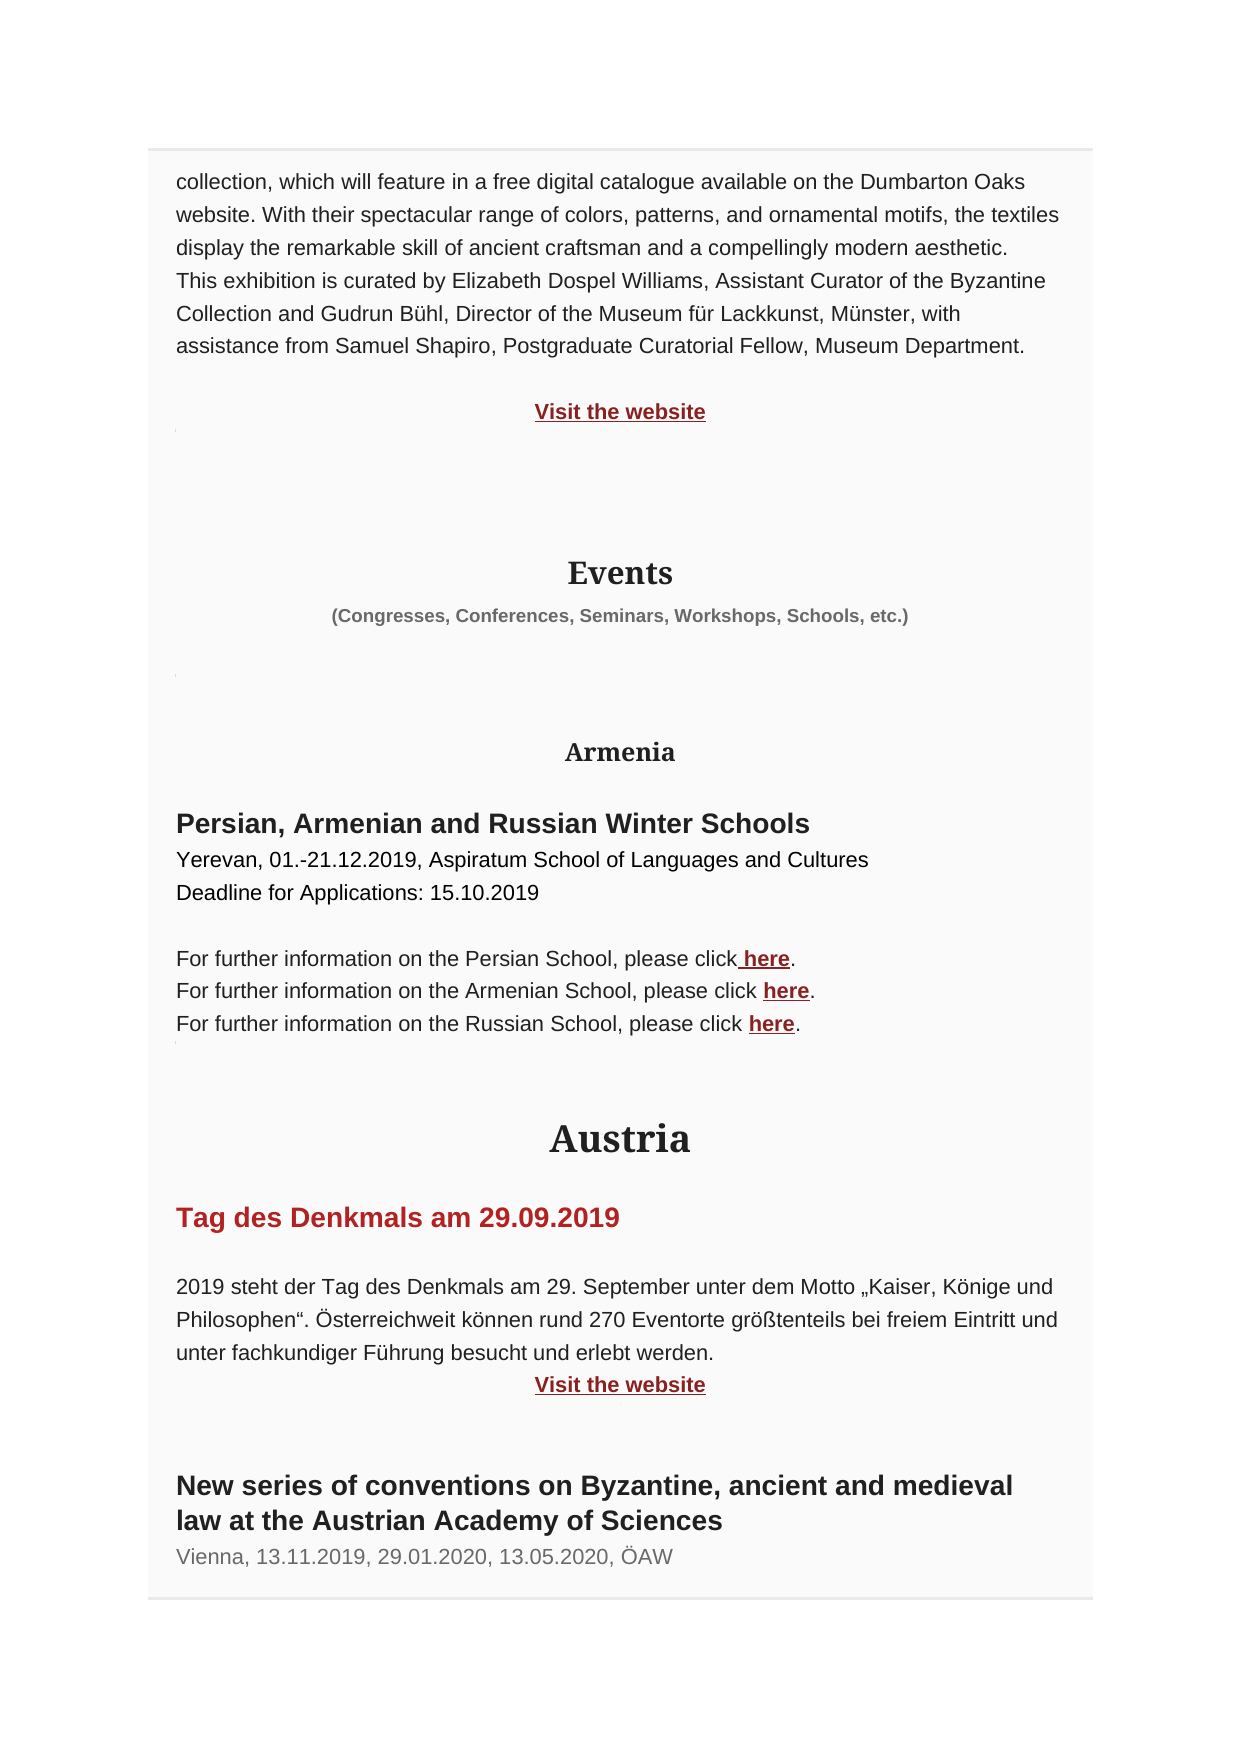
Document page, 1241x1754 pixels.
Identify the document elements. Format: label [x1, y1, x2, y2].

table_cell [148, 151, 1093, 1597]
